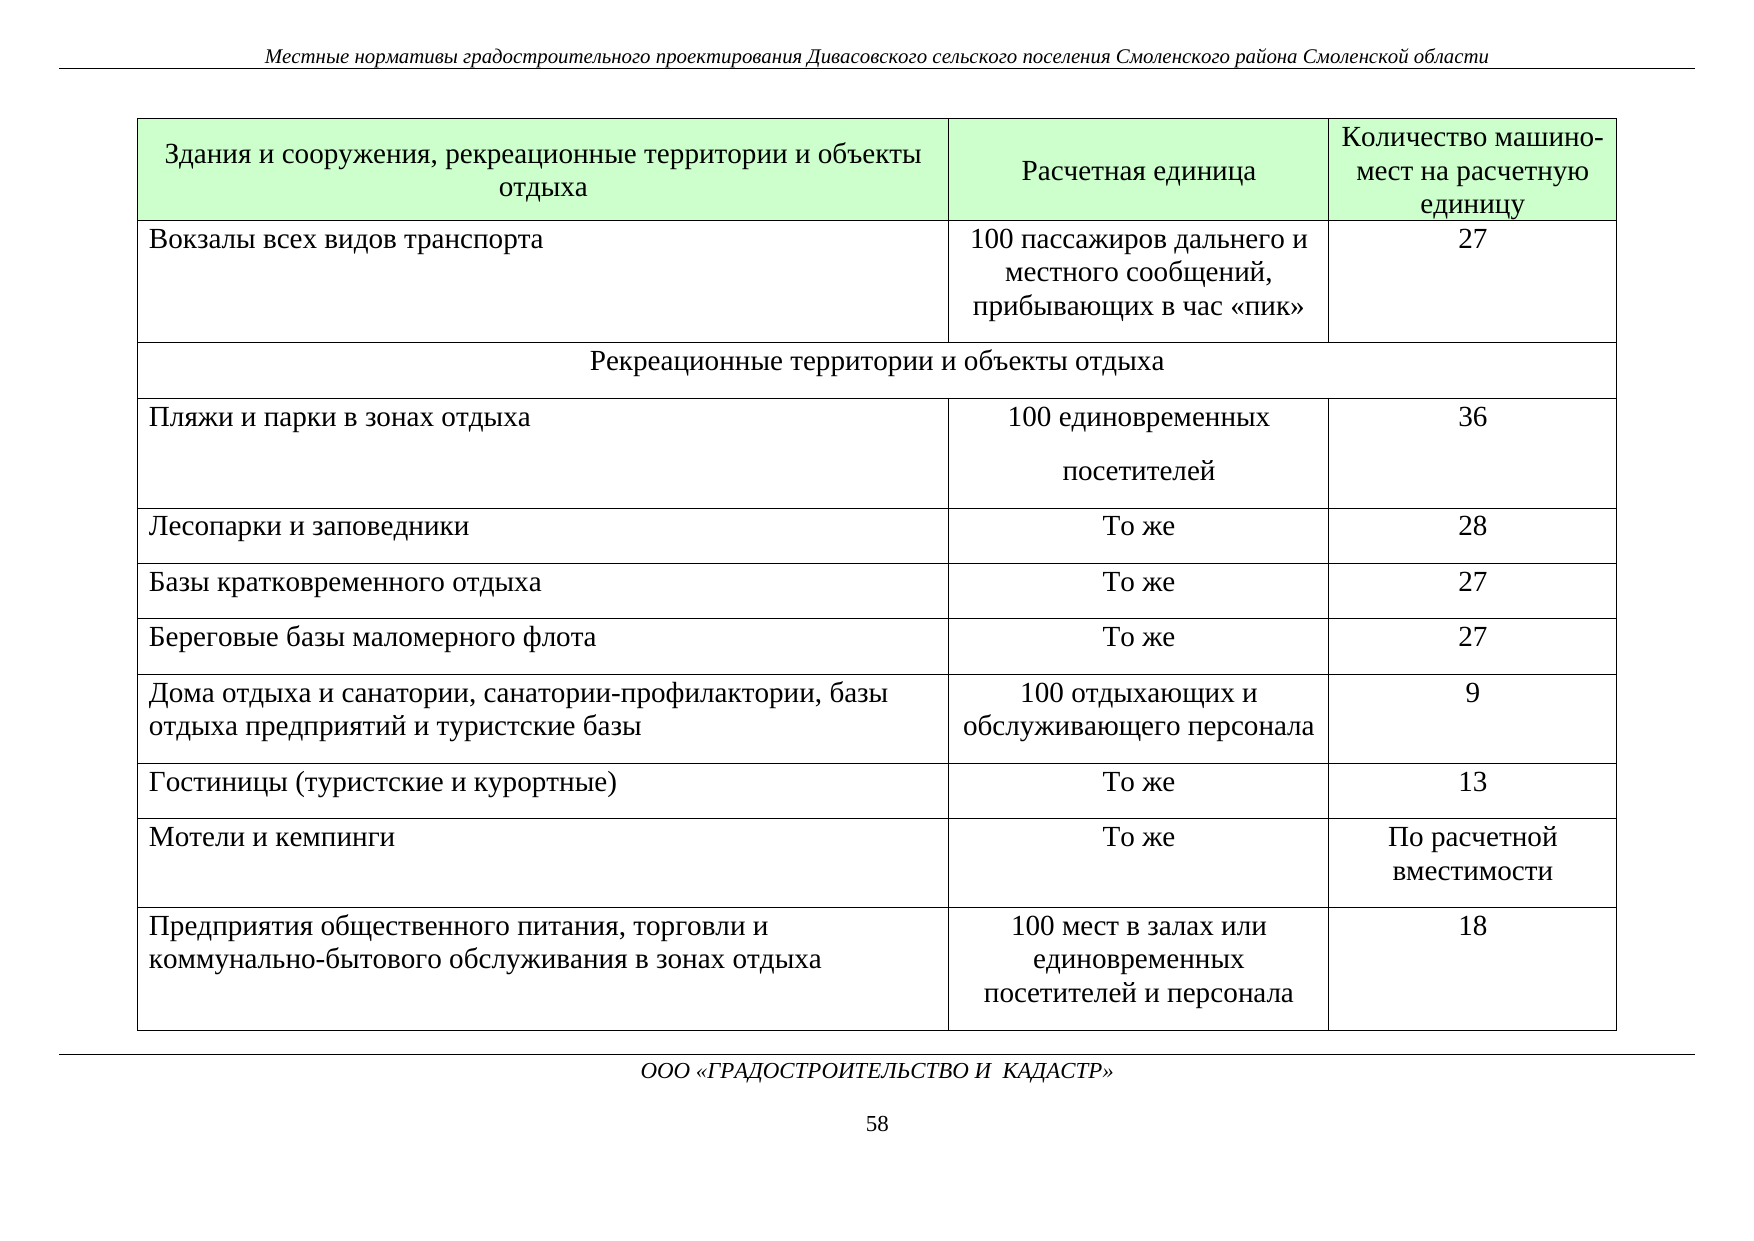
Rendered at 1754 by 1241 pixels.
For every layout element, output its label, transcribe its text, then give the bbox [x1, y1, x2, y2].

table_header Здания и сооружения, рекреационные территории и объекты отдыха [138, 119, 948, 220]
table_cell То же [949, 819, 1328, 907]
table_cell 27 [1329, 564, 1616, 618]
table_cell То же [949, 619, 1328, 674]
table_cell 27 [1329, 619, 1616, 674]
table_cell Лесопарки и заповедники [138, 509, 948, 563]
table_cell Гостиницы (туристские и курортные) [138, 764, 948, 818]
table_header Расчетная единица [949, 119, 1328, 220]
table_cell 28 [1329, 509, 1616, 563]
table_cell 13 [1329, 764, 1616, 818]
table_header Количество машино-мест на расчетную единицу [1329, 119, 1616, 220]
table_cell Рекреационные территории и объекты отдыха [138, 343, 1616, 398]
table_cell То же [949, 509, 1328, 563]
table_cell 27 [1329, 221, 1616, 342]
table_cell Предприятия общественного питания, торговли и коммунально-бытового обслуживания в зонах отдыха [138, 908, 948, 1029]
table_cell 18 [1329, 908, 1616, 1029]
table_cell Береговые базы маломерного флота [138, 619, 948, 674]
table_cell Мотели и кемпинги [138, 819, 948, 907]
table_cell Дома отдыха и санатории, санатории-профилактории, базы отдыха предприятий и туристские базы [138, 675, 948, 763]
table_cell Вокзалы всех видов транспорта [138, 221, 948, 342]
table_cell Пляжи и парки в зонах отдыха [138, 399, 948, 507]
table_cell 100 пассажиров дальнего и местного сообщений, прибывающих в час «пик» [949, 221, 1328, 342]
table_cell 100 мест в залах или единовременных посетителей и персонала [949, 908, 1328, 1029]
table_cell То же [949, 564, 1328, 618]
table_cell То же [949, 764, 1328, 818]
table_cell 36 [1329, 399, 1616, 507]
table_cell По расчетной вместимости [1329, 819, 1616, 907]
table_cell 100 единовременных посетителей [949, 399, 1328, 507]
table_cell Базы кратковременного отдыха [138, 564, 948, 618]
table_cell 100 отдыхающих и обслуживающего персонала [949, 675, 1328, 763]
table_cell 9 [1329, 675, 1616, 763]
